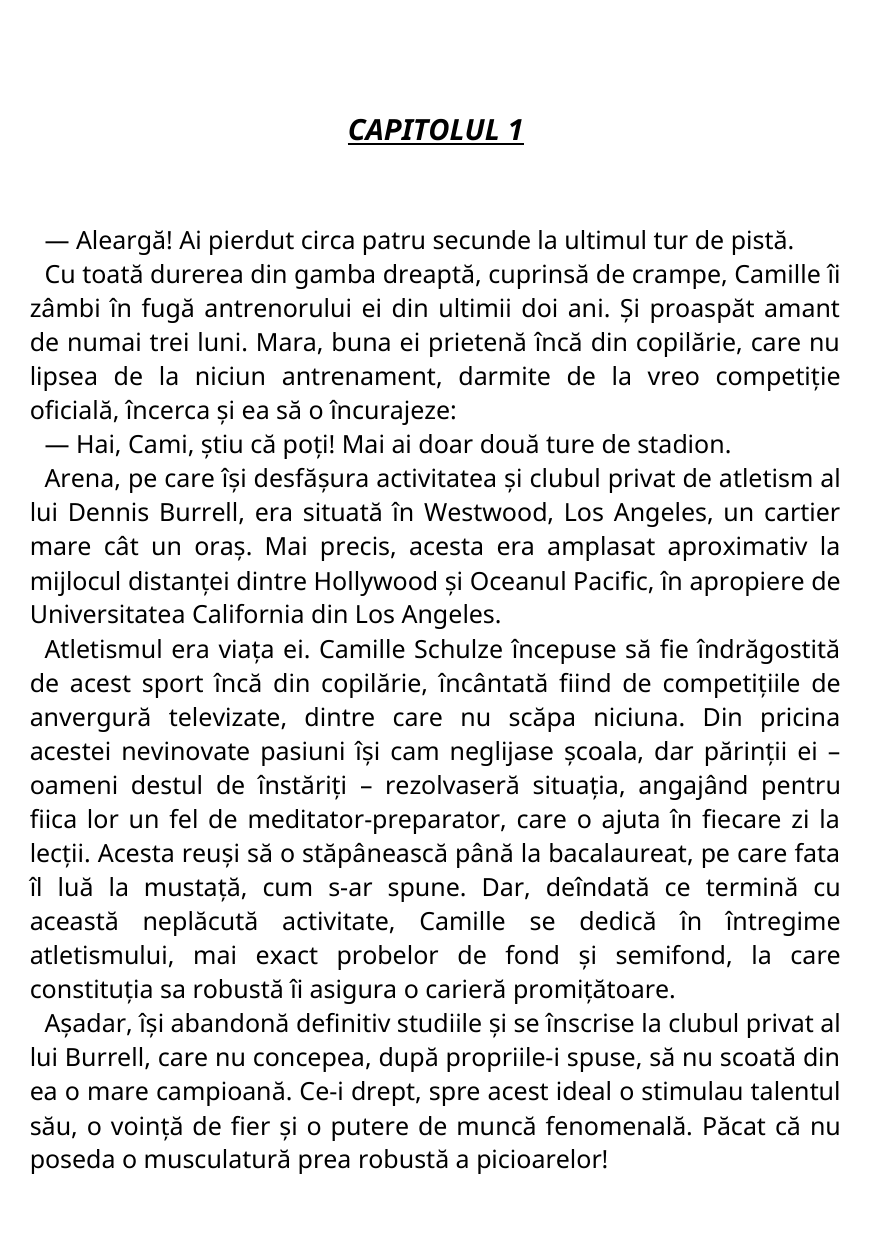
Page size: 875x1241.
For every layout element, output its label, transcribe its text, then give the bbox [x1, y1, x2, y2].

text — Hai, Cami, ştiu că poţi! Mai ai doar două ture de stadion. [29, 427, 842, 461]
text Cu toată durerea din gamba dreaptă, cuprinsă de crampe, Camille îi zâmbi în fugă antrenorului ei din ultimii doi ani. Şi proaspăt amant de numai trei luni. Mara, buna ei prietenă încă din copilărie, care nu lipsea de la niciun antrenament, darmite de la vreo competiţie oficială, încerca şi ea să o încurajeze: [29, 257, 842, 427]
text Aşadar, îşi abandonă definitiv studiile şi se înscrise la clubul privat al lui Burrell, care nu concepea, după propriile-i spuse, să nu scoată din ea o mare campioană. Ce-i drept, spre acest ideal o stimulau talentul său, o voinţă de fier şi o putere de muncă fenomenală. Păcat că nu poseda o musculatură prea robustă a picioarelor! [29, 1006, 842, 1176]
text Atletismul era viaţa ei. Camille Schulze începuse să fie îndrăgostită de acest sport încă din copilărie, încântată fiind de competiţiile de anvergură televizate, dintre care nu scăpa niciuna. Din pricina acestei nevinovate pasiuni îşi cam neglijase şcoala, dar părinţii ei – oameni destul de înstăriţi – rezolvaseră situaţia, angajând pentru fiica lor un fel de meditator-preparator, care o ajuta în fiecare zi la lecţii. Acesta reuşi să o stăpânească până la bacalaureat, pe care fata îl luă la mustaţă, cum s-ar spune. Dar, deîndată ce termină cu această neplăcută activitate, Camille se dedică în întregime atletismului, mai exact probelor de fond şi semifond, la care constituţia sa robustă îi asigura o carieră promiţătoare. [29, 631, 842, 1006]
text — Aleargă! Ai pierdut circa patru secunde la ultimul tur de pistă. [29, 222, 842, 257]
subtitle CAPITOLUL 1 [29, 109, 842, 149]
text Arena, pe care îşi desfăşura activitatea şi clubul privat de atletism al lui Dennis Burrell, era situată în Westwood, Los Angeles, un cartier mare cât un oraş. Mai precis, acesta era amplasat aproximativ la mijlocul distanţei dintre Hollywood şi Oceanul Pacific, în apropiere de Universitatea California din Los Angeles. [29, 461, 842, 631]
